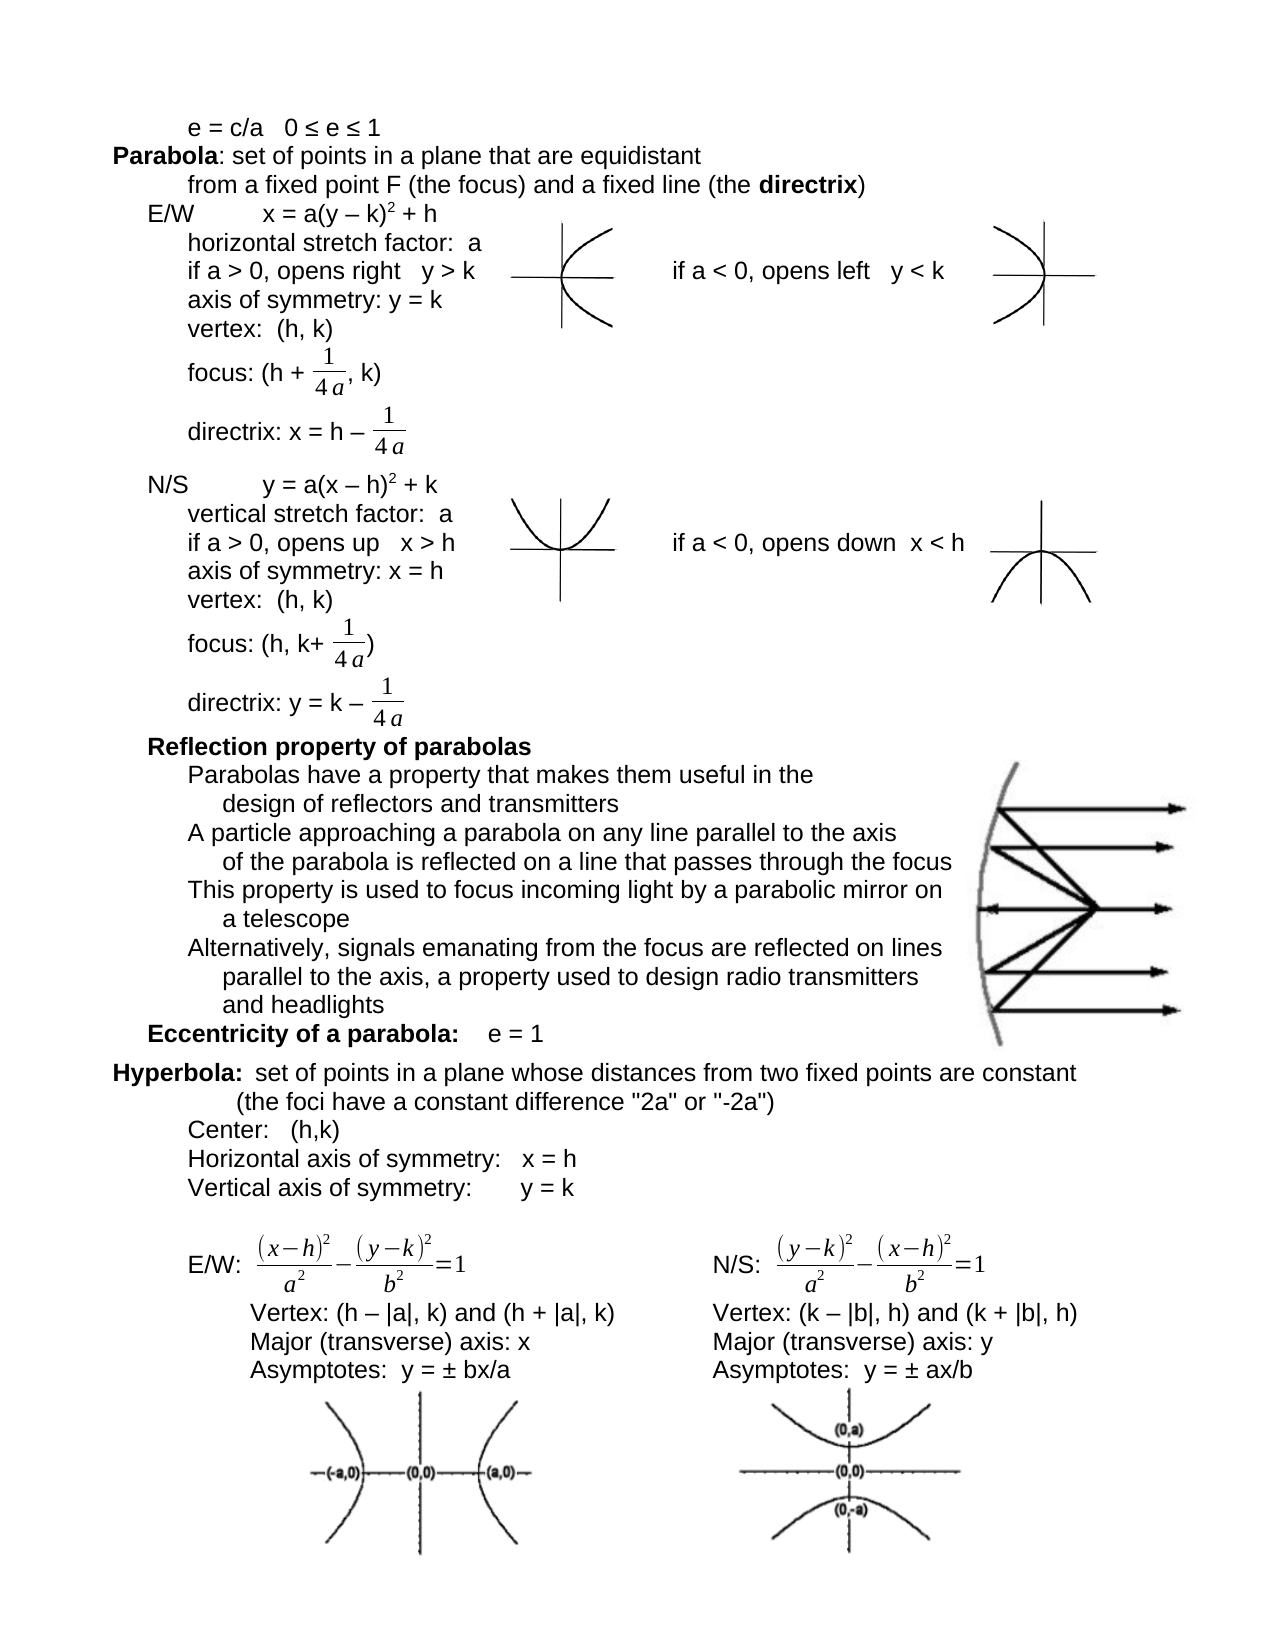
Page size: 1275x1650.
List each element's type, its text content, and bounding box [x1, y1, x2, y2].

text E/W: N/S: [112, 1230, 1162, 1298]
text axis of symmetry: x = h [112, 556, 1162, 585]
list Parabolas have a property that makes them useful in the [112, 761, 1162, 789]
text E/W x = a(y – k)2 + h [112, 199, 1162, 227]
list Alternatively, signals emanating from the focus are reflected on lines [112, 933, 1162, 962]
text horizontal stretch factor: a [112, 227, 1162, 256]
list Parabola: set of points in a plane that are equidistant [112, 141, 1162, 170]
picture [304, 1385, 537, 1558]
text focus: (h + , k) [112, 342, 1162, 401]
text directrix: x = h – [112, 401, 1162, 460]
list (the foci have a constant difference "2a" or "2a") [150, 1086, 1162, 1115]
text if a > 0, opens right y > k if a < 0, opens left y < k [112, 256, 1162, 285]
text directrix: y = k – [112, 673, 1162, 732]
text axis of symmetry: y = k [112, 285, 1162, 314]
text if a > 0, opens up x > h if a < 0, opens down x < h [112, 528, 1162, 556]
text Center: (h,k) [187, 1115, 1162, 1144]
text N/S y = a(x – h)2 + k [112, 470, 1162, 499]
text Eccentricity of a parabola: e = 1 [112, 1019, 1162, 1048]
text e = c/a 0 ≤ e ≤ 1 [112, 112, 1162, 141]
text Major (transverse) axis: x Major (transverse) axis: y [187, 1327, 1162, 1356]
list This property is used to focus incoming light by a parabolic mirror on [112, 876, 1162, 904]
text vertex: (h, k) [112, 314, 1162, 342]
text Vertical axis of symmetry: y = k [187, 1173, 1162, 1201]
text Asymptotes: y = ± bx/a Asymptotes: y = ± ax/b [187, 1356, 1162, 1384]
list of the parabola is reflected on a line that passes through the focus [112, 847, 1162, 876]
text Horizontal axis of symmetry: x = h [187, 1144, 1162, 1173]
list Hyperbola: set of points in a plane whose distances from two fixed points are constant [112, 1058, 1162, 1086]
text vertical stretch factor: a [112, 499, 1162, 528]
text focus: (h, k+ ) [112, 614, 1162, 673]
list design of reflectors and transmitters [112, 789, 1162, 818]
list from a fixed point F (the focus) and a fixed line (the directrix) [187, 170, 1162, 199]
list and headlights [112, 991, 1162, 1019]
text Vertex: (h – |a|, k) and (h + |a|, k) Vertex: (k – |b|, h) and (k + |b|, h) [187, 1298, 1162, 1327]
list parallel to the axis, a property used to design radio transmitters [112, 962, 1162, 991]
text vertex: (h, k) [112, 585, 1162, 614]
list a telescope [112, 904, 1162, 933]
list A particle approaching a parabola on any line parallel to the axis [112, 818, 1162, 847]
list Reflection property of parabolas [112, 732, 1162, 761]
